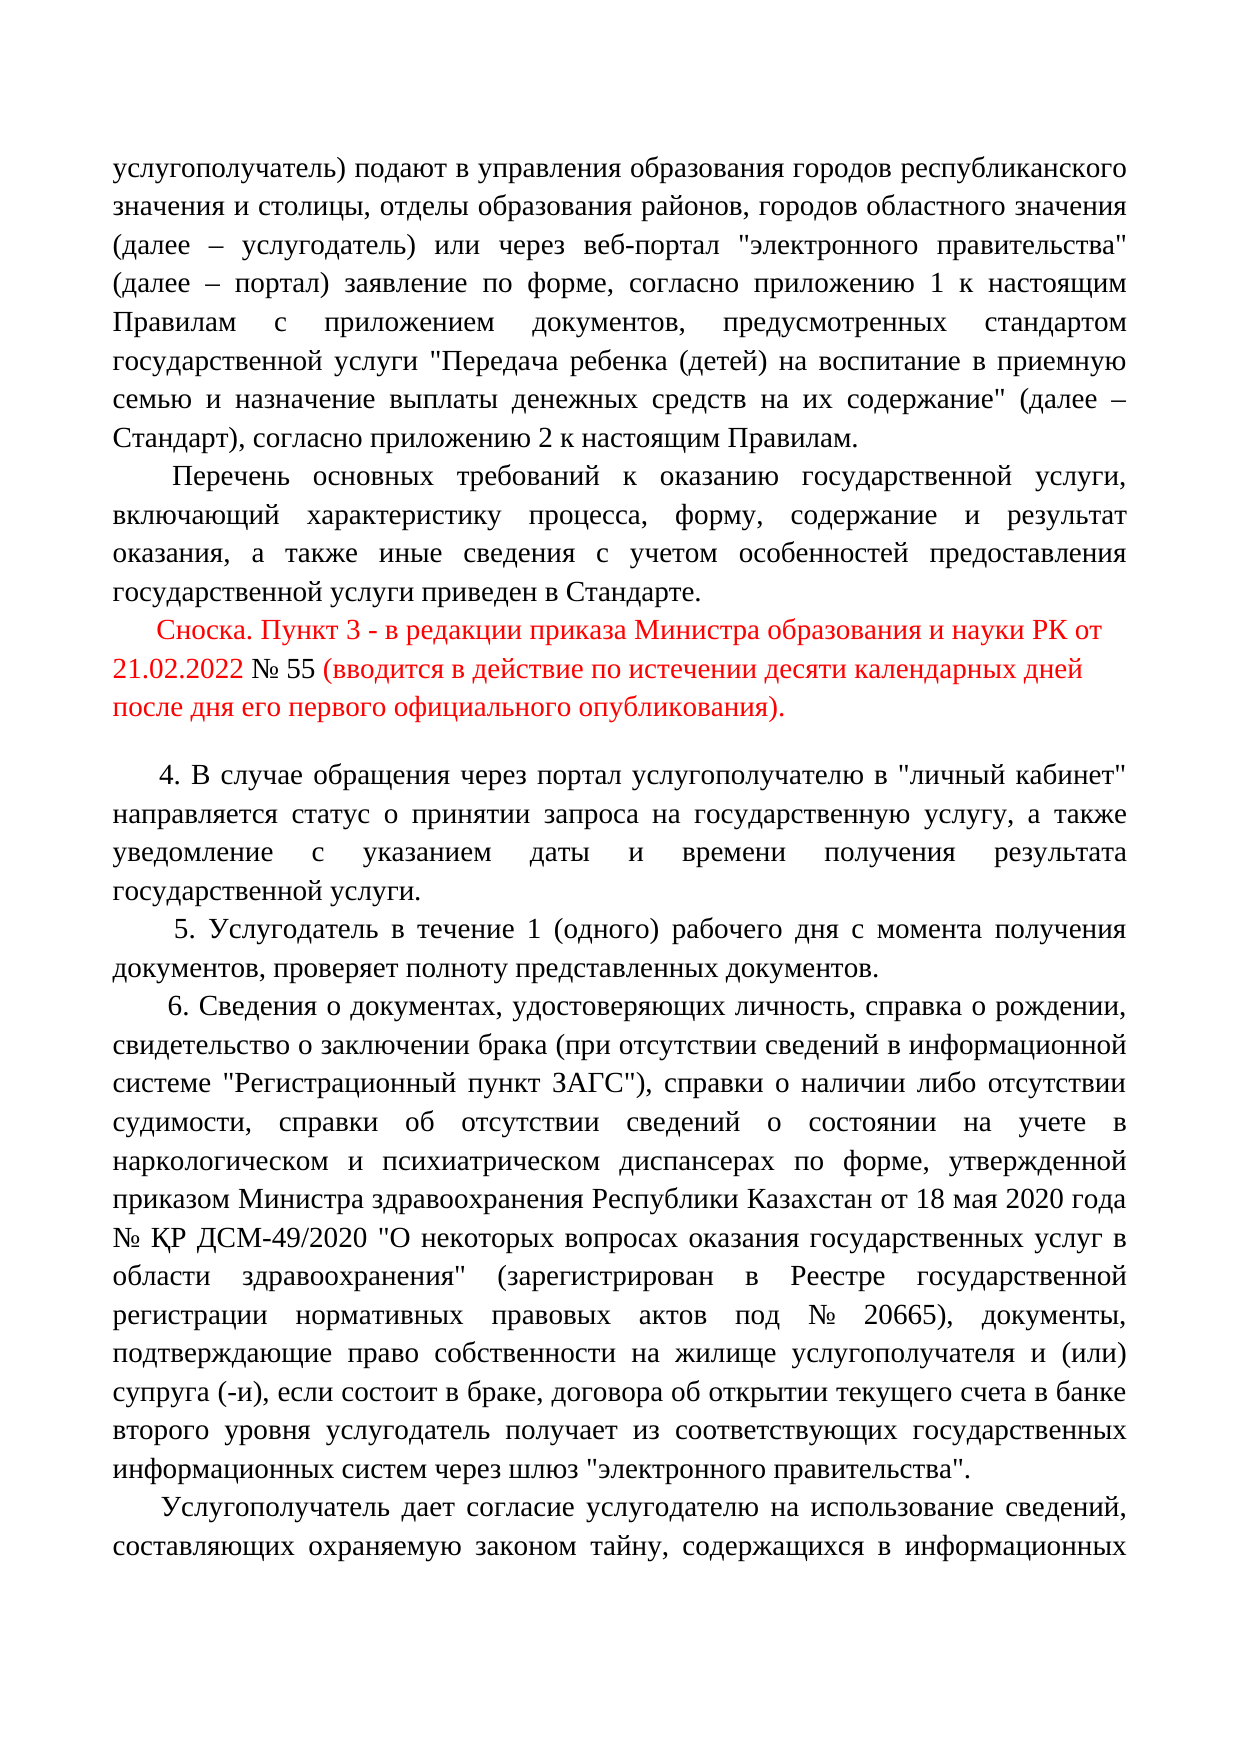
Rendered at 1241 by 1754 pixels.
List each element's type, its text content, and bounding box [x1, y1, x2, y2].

text 4. В случае обращения через портал услугополучателю в "личный кабинет" направляется статус о принятии запроса на государственную услугу, а также уведомление с указанием даты и времени получения результата государственной услуги. [112, 757, 1128, 906]
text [112, 150, 1128, 453]
text 5. Услугодатель в течение 1 (одного) рабочего дня с момента получения документов, проверяет полноту представленных документов. [112, 911, 1128, 983]
text Сноска. Пункт 3 - в редакции приказа Министра образования и науки РК от 21.02.2022 № 55 (вводится в действие по истечении десяти календарных дней после дня его первого официального опубликования). [112, 612, 1128, 753]
text 6. Сведения о документах, удостоверяющих личность, справка о рождении, свидетельство о заключении брака (при отсутствии сведений в информационной системе "Регистрационный пункт ЗАГС"), справки о наличии либо отсутствии судимости, справки об отсутствии сведений о состоянии на учете в наркологическом и психиатрическом диспансерах по форме, утвержденной приказом Министра здравоохранения Республики Казахстан от 18 мая 2020 года № ҚР ДСМ-49/2020 "О некоторых вопросах оказания государственных услуг в области здравоохранения" (зарегистрирован в Реестре государственной регистрации нормативных правовых актов под № 20665), документы, подтверждающие право собственности на жилище услугополучателя и (или) супруга (-и), если состоит в браке, договора об открытии текущего счета в банке второго уровня услугодатель получает из соответствующих государственных информационных систем через шлюз "электронного правительства". [112, 988, 1128, 1484]
text Перечень основных требований к оказанию государственной услуги, включающий характеристику процесса, форму, содержание и результат оказания, а также иные сведения с учетом особенностей предоставления государственной услуги приведен в Стандарте. [112, 458, 1128, 607]
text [112, 1489, 1128, 1562]
